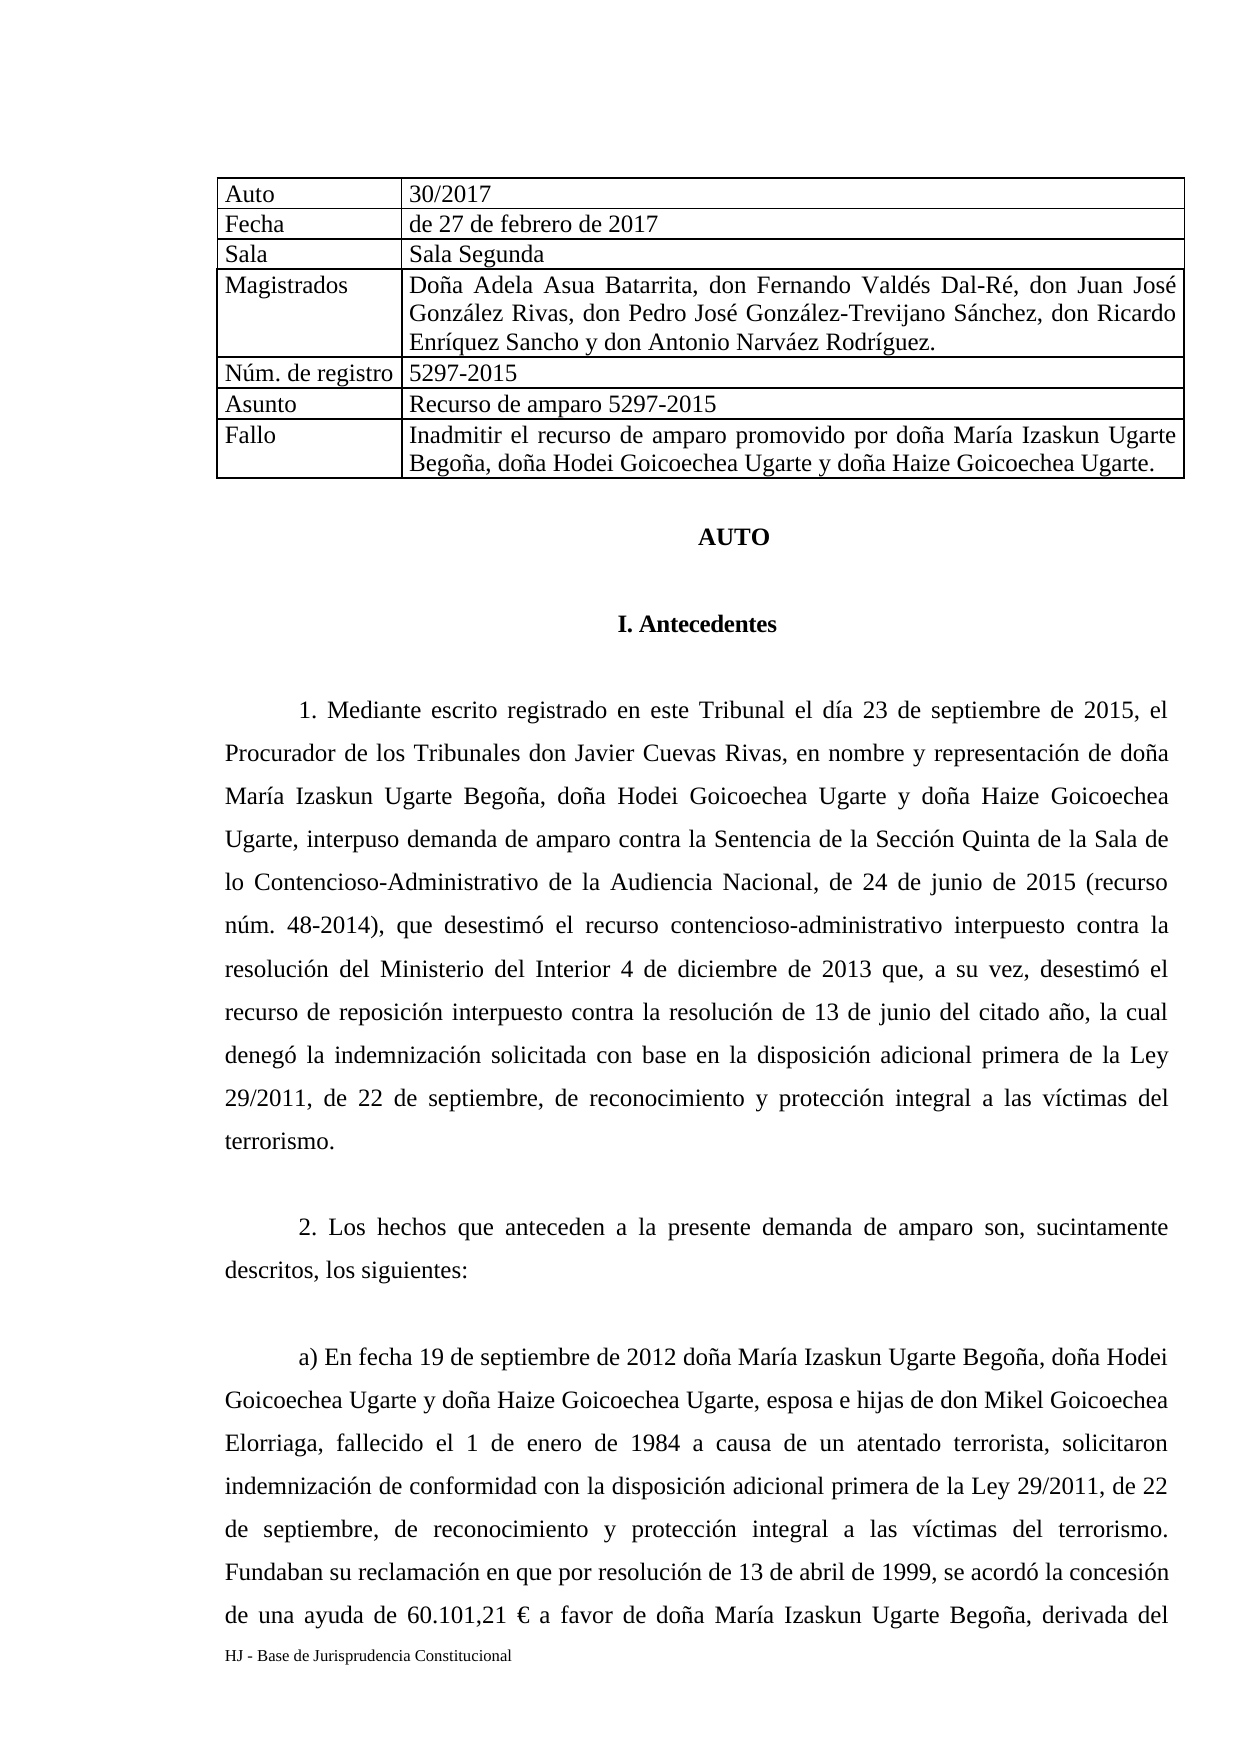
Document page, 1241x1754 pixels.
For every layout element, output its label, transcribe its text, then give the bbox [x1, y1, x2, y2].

table_cell Recurso de amparo 5297-2015 [403, 389, 1183, 418]
table_cell Fecha [218, 209, 401, 238]
text I. Antecedentes [224, 609, 1169, 637]
table_cell Sala Segunda [402, 240, 1184, 268]
table_cell Doña Adela Asua Batarrita, don Fernando Valdés Dal-Ré, don Juan José González Rivas, don Pedro José González-Trevijano Sánchez, don Ricardo Enríquez Sancho y don Antonio Narváez Rodríguez. [403, 270, 1183, 356]
table_cell Núm. de registro [218, 358, 401, 387]
text AUTO [224, 522, 1169, 551]
table_cell Asunto [218, 389, 401, 418]
text 2. Los hechos que anteceden a la presente demanda de amparo son, sucintamente descritos, los siguientes: [224, 1212, 1169, 1284]
table_header Auto [218, 179, 401, 207]
table_cell de 27 de febrero de 2017 [402, 209, 1184, 238]
text 1. Mediante escrito registrado en este Tribunal el día 23 de septiembre de 2015, el Procurador de los Tribunales don Javier Cuevas Rivas, en nombre y representación de doña María Izaskun Ugarte Begoña, doña Hodei Goicoechea Ugarte y doña Haize Goicoechea Ugarte, interpuso demanda de amparo contra la Sentencia de la Sección Quinta de la Sala de lo Contencioso-Administrativo de la Audiencia Nacional, de 24 de junio de 2015 (recurso núm. 48-2014), que desestimó el recurso contencioso-administrativo interpuesto contra la resolución del Ministerio del Interior 4 de diciembre de 2013 que, a su vez, desestimó el recurso de reposición interpuesto contra la resolución de 13 de junio del citado año, la cual denegó la indemnización solicitada con base en la disposición adicional primera de la Ley 29/2011, de 22 de septiembre, de reconocimiento y protección integral a las víctimas del terrorismo. [224, 695, 1169, 1155]
table_header 30/2017 [402, 179, 1184, 207]
table_cell Magistrados [218, 270, 401, 356]
table_cell Fallo [218, 420, 401, 477]
table_cell Sala [218, 240, 401, 268]
table_cell 5297-2015 [403, 358, 1183, 387]
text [224, 1342, 1169, 1629]
table_cell Inadmitir el recurso de amparo promovido por doña María Izaskun Ugarte Begoña, doña Hodei Goicoechea Ugarte y doña Haize Goicoechea Ugarte. [403, 420, 1183, 477]
